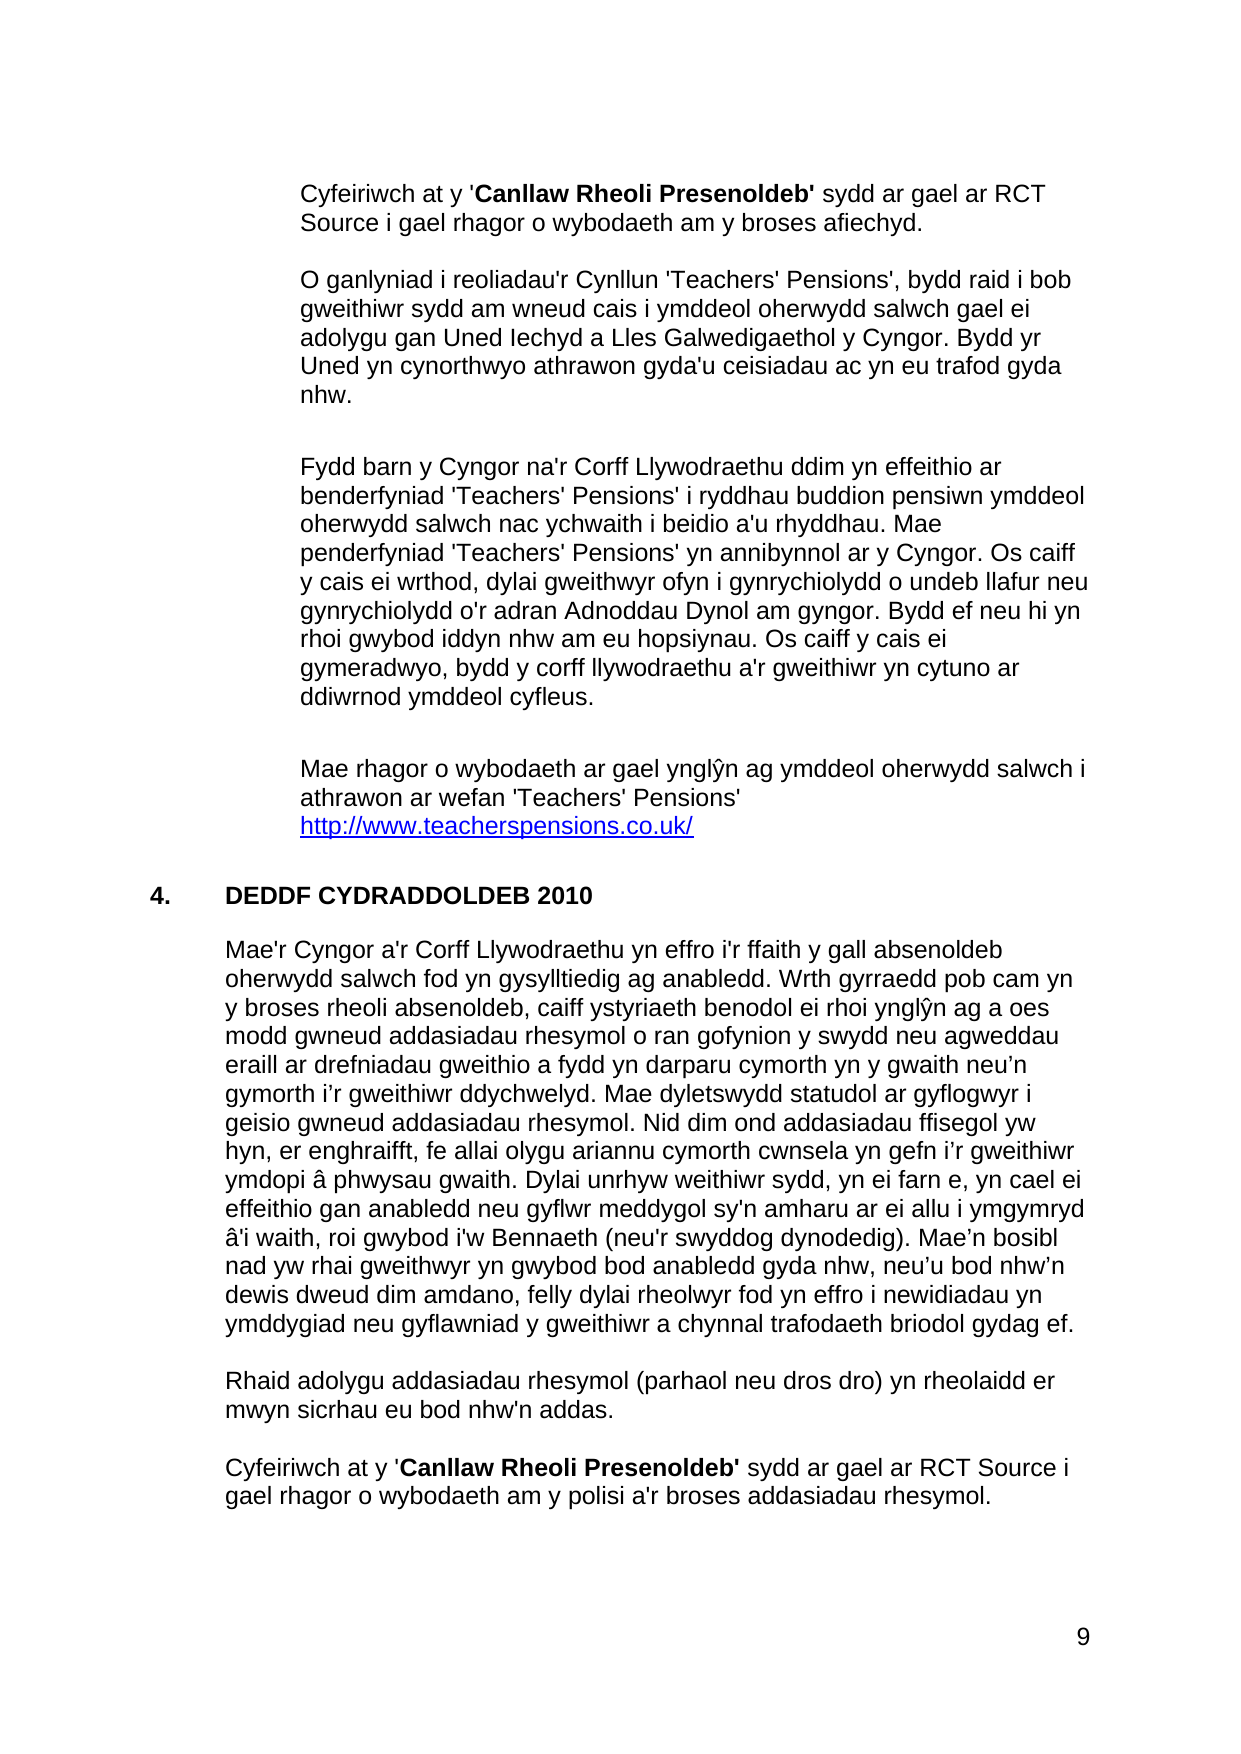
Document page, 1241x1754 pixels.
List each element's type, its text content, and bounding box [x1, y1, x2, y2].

subtitle DEDDF CYDRADDOLDEB 2010 [150, 881, 1090, 910]
text O ganlyniad i reoliadau'r Cynllun 'Teachers' Pensions', bydd raid i bob gweithiwr sydd am wneud cais i ymddeol oherwydd salwch gael ei adolygu gan Uned Iechyd a Lles Galwedigaethol y Cyngor. Bydd yr Uned yn cynorthwyo athrawon gyda'u ceisiadau ac yn eu trafod gyda nhw. [300, 265, 1090, 409]
text Cyfeiriwch at y 'Canllaw Rheoli Presenoldeb' sydd ar gael ar RCT Source i gael rhagor o wybodaeth am y broses afiechyd. [300, 179, 1090, 236]
text Fydd barn y Cyngor na'r Corff Llywodraethu ddim yn effeithio ar benderfyniad 'Teachers' Pensions' i ryddhau buddion pensiwn ymddeol oherwydd salwch nac ychwaith i beidio a'u rhyddhau. Mae penderfyniad 'Teachers' Pensions' yn annibynnol ar y Cyngor. Os caiff y cais ei wrthod, dylai gweithwyr ofyn i gynrychiolydd o undeb llafur neu gynrychiolydd o'r adran Adnoddau Dynol am gyngor. Bydd ef neu hi yn rhoi gwybod iddyn nhw am eu hopsiynau. Os caiff y cais ei gymeradwyo, bydd y corff llywodraethu a'r gweithiwr yn cytuno ar ddiwrnod ymddeol cyfleus. [300, 452, 1090, 711]
text Mae'r Cyngor a'r Corff Llywodraethu yn effro i'r ffaith y gall absenoldeb oherwydd salwch fod yn gysylltiedig ag anabledd. Wrth gyrraedd pob cam yn y broses rheoli absenoldeb, caiff ystyriaeth benodol ei rhoi ynglŷn ag a oes modd gwneud addasiadau rhesymol o ran gofynion y swydd neu agweddau eraill ar drefniadau gweithio a fydd yn darparu cymorth yn y gwaith neu’n gymorth i’r gweithiwr ddychwelyd. Mae dyletswydd statudol ar gyflogwyr i geisio gwneud addasiadau rhesymol. Nid dim ond addasiadau ffisegol yw hyn, er enghraifft, fe allai olygu ariannu cymorth cwnsela yn gefn i’r gweithiwr ymdopi â phwysau gwaith. Dylai unrhyw weithiwr sydd, yn ei farn e, yn cael ei effeithio gan anabledd neu gyflwr meddygol sy'n amharu ar ei allu i ymgymryd â'i waith, roi gwybod i'w Bennaeth (neu'r swyddog dynodedig). Mae’n bosibl nad yw rhai gweithwyr yn gwybod bod anabledd gyda nhw, neu’u bod nhw’n dewis dweud dim amdano, felly dylai rheolwyr fod yn effro i newidiadau yn ymddygiad neu gyflawniad y gweithiwr a chynnal trafodaeth briodol gydag ef. [225, 935, 1090, 1337]
list Cyfeiriwch at y 'Canllaw Rheoli Presenoldeb' sydd ar gael ar RCT Source i gael rhagor o wybodaeth am y polisi a'r broses addasiadau rhesymol. [225, 1452, 1090, 1510]
text Mae rhagor o wybodaeth ar gael ynglŷn ag ymddeol oherwydd salwch i athrawon ar wefan 'Teachers' Pensions' http://www.teacherspensions.co.uk/ [300, 754, 1090, 840]
text Rhaid adolygu addasiadau rhesymol (parhaol neu dros dro) yn rheolaidd er mwyn sicrhau eu bod nhw'n addas. [225, 1366, 1090, 1424]
